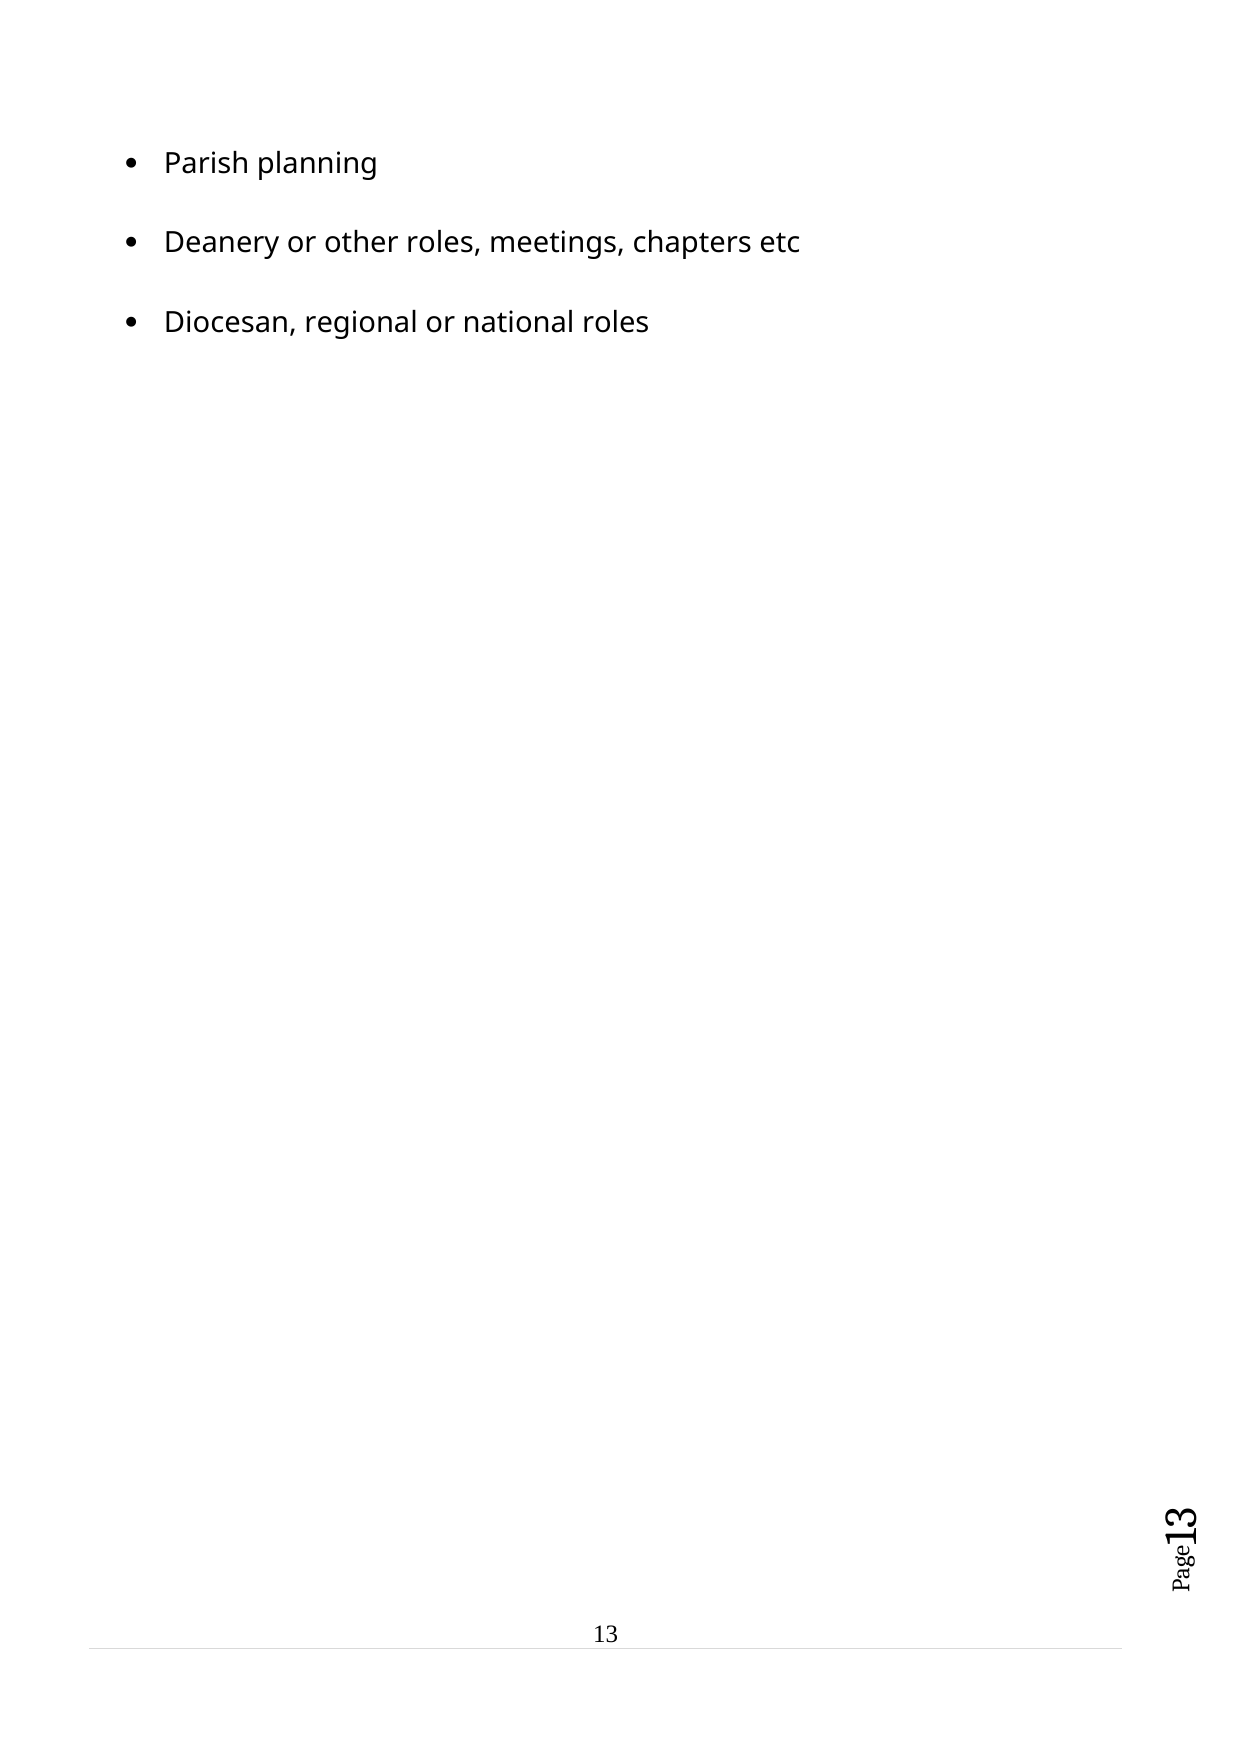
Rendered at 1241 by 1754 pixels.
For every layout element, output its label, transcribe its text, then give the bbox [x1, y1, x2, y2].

list Deanery or other roles, meetings, chapters etc [126, 222, 1122, 261]
list Diocesan, regional or national roles [126, 301, 1122, 341]
list Parish planning [126, 142, 1122, 182]
